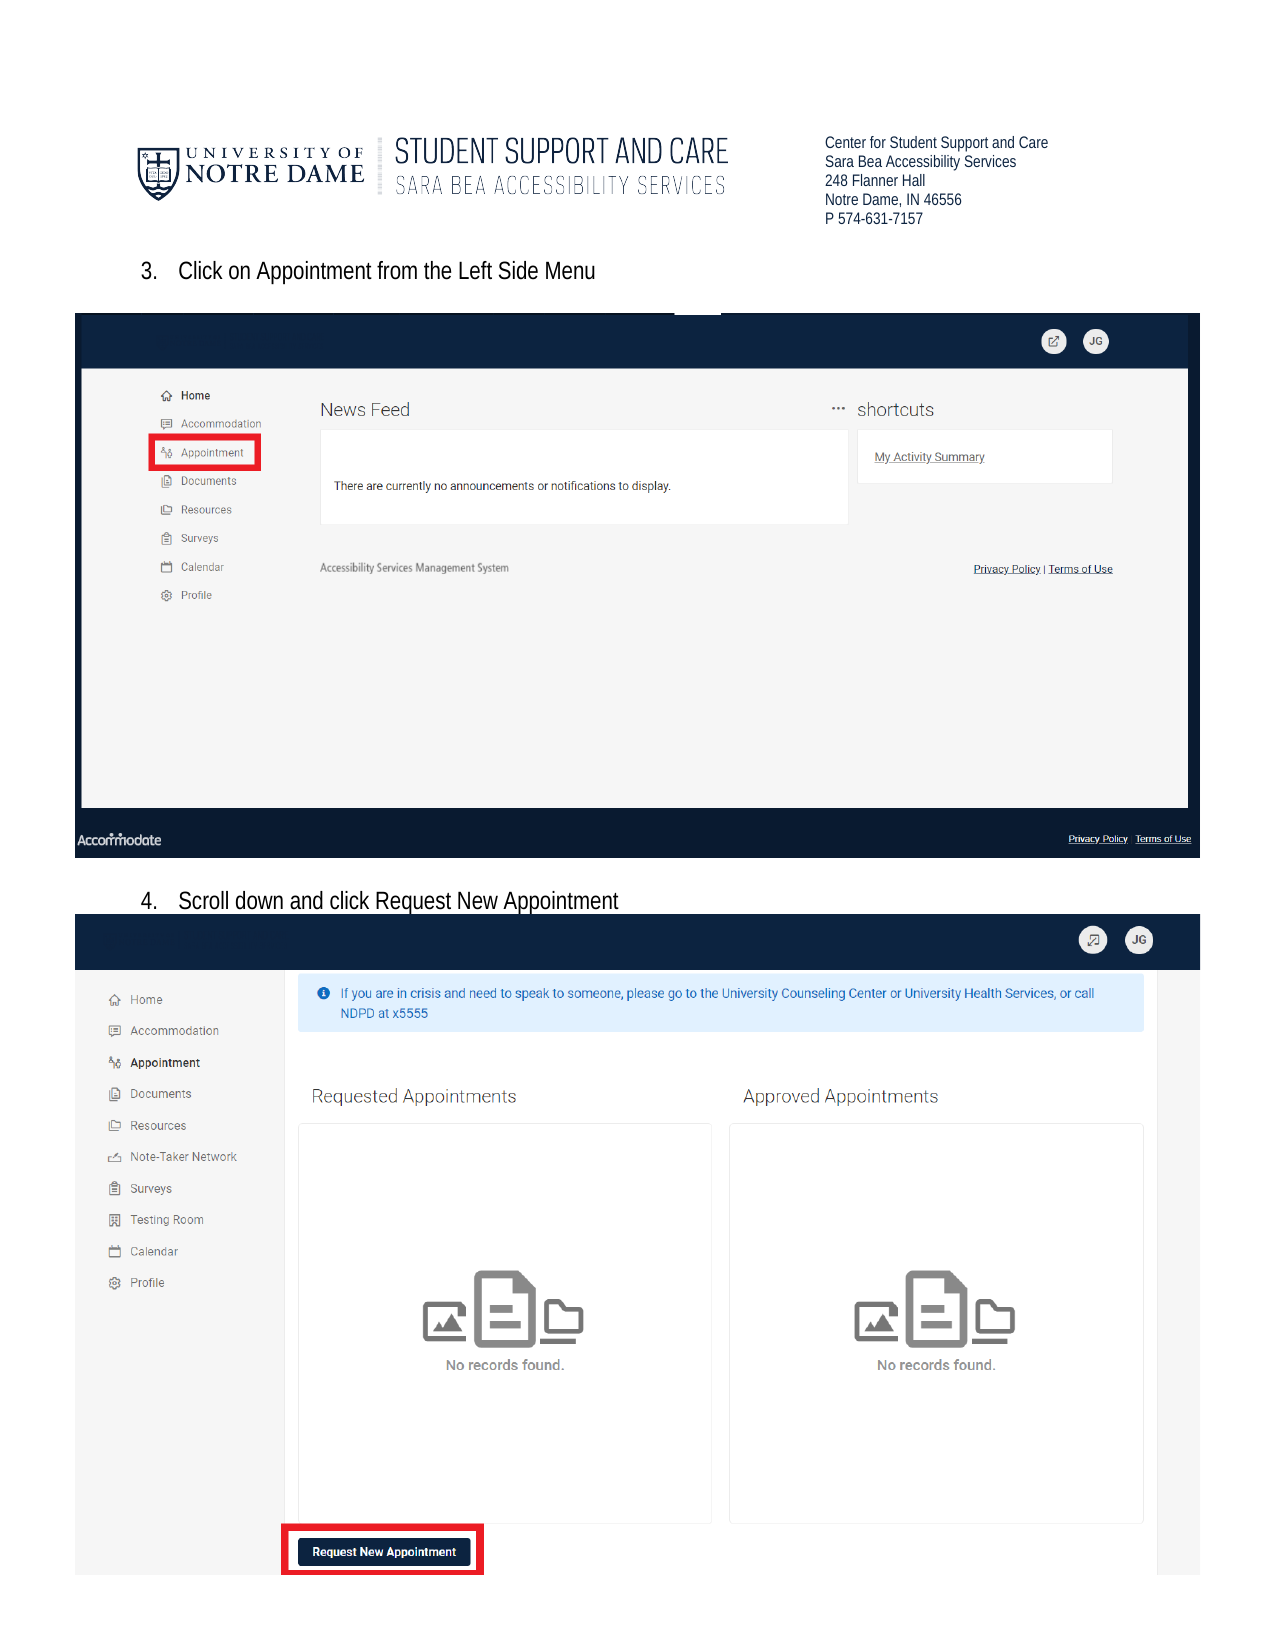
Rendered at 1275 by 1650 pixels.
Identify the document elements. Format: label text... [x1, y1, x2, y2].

picture [75, 313, 1200, 858]
list Click on Appointment from the Left Side Menu [141, 256, 1200, 285]
picture [75, 914, 1200, 1575]
list Scroll down and click Request New Appointment [141, 886, 1200, 914]
picture [137, 134, 729, 201]
